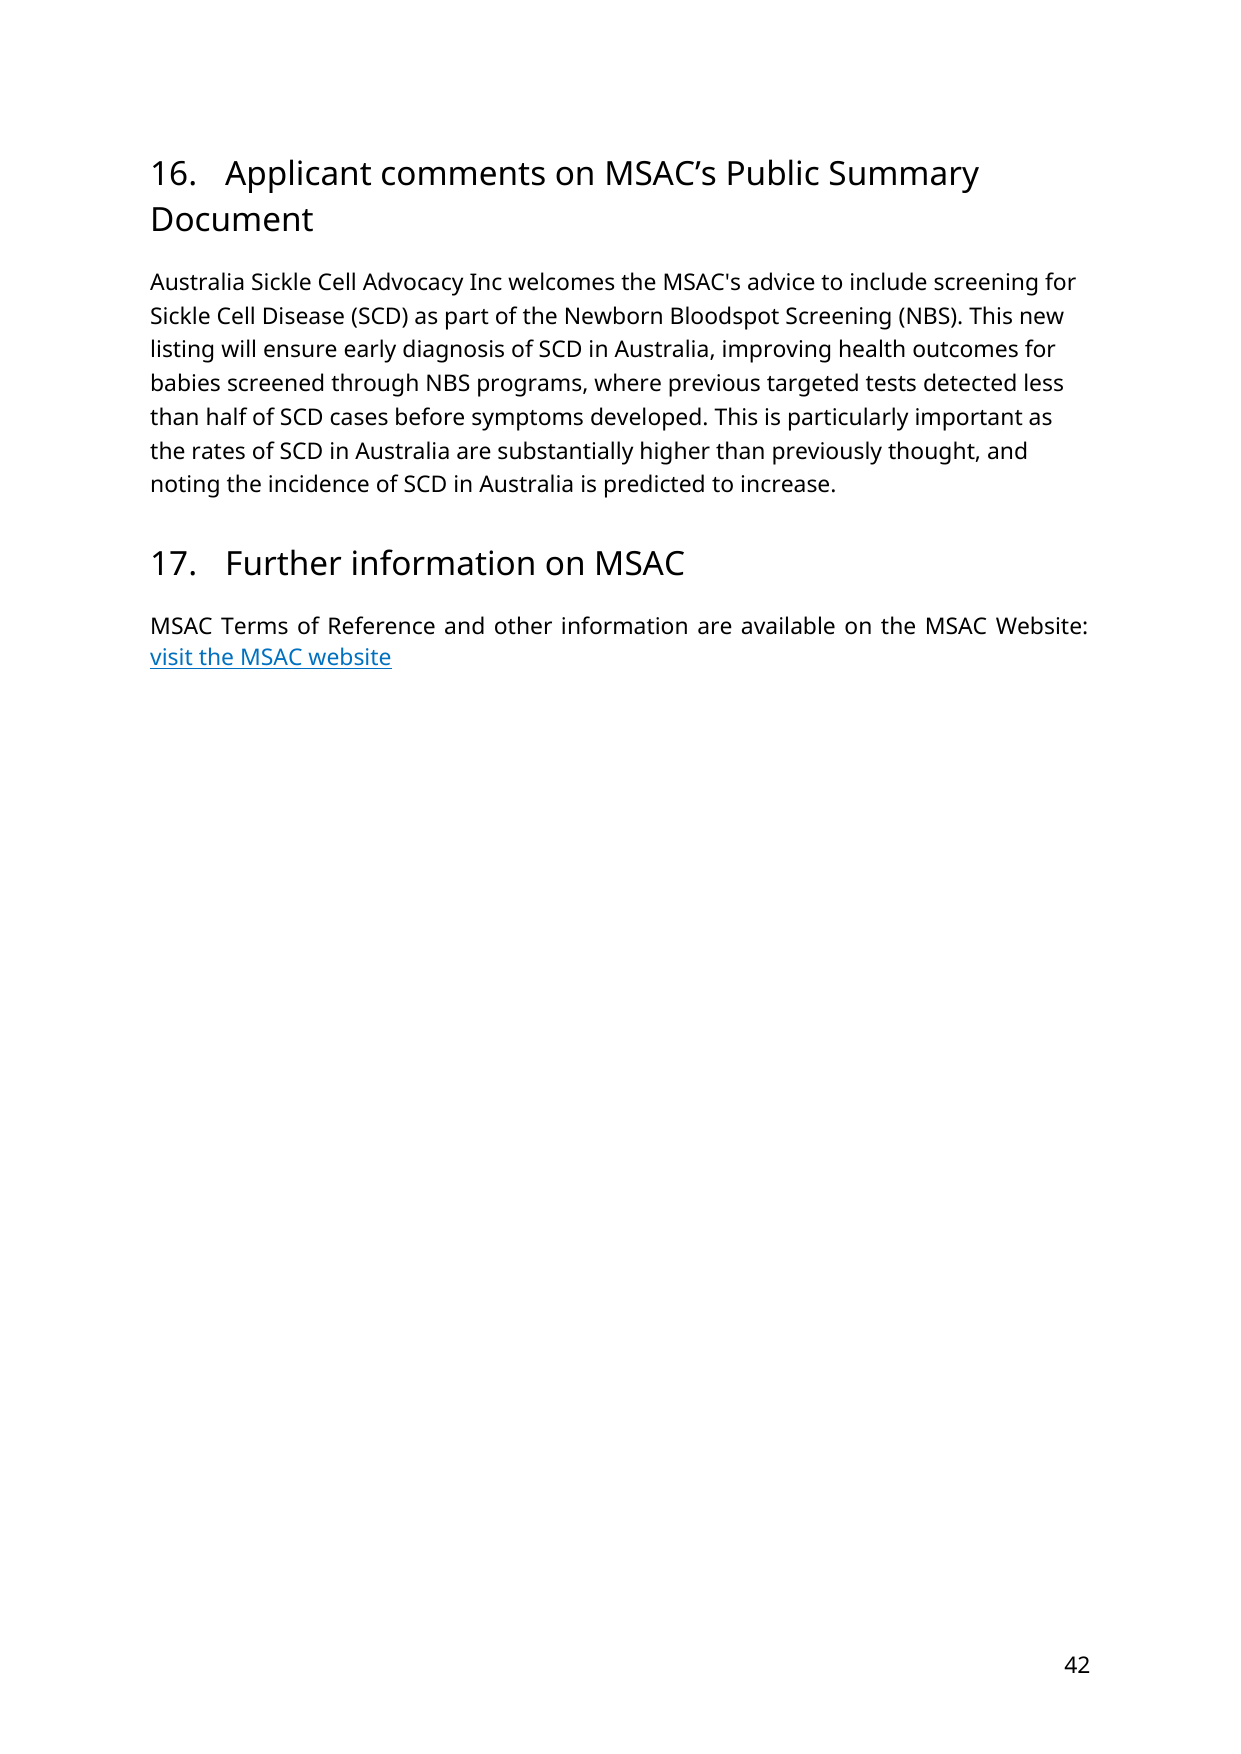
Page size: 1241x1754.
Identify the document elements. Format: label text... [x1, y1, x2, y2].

subtitle 16. Applicant comments on MSAC’s Public Summary Document [150, 150, 1090, 241]
text MSAC Terms of Reference and other information are available on the MSAC Website: visit the MSAC website [150, 610, 1090, 672]
text Australia Sickle Cell Advocacy Inc welcomes the MSAC's advice to include screening for Sickle Cell Disease (SCD) as part of the Newborn Bloodspot Screening (NBS). This new listing will ensure early diagnosis of SCD in Australia, improving health outcomes for babies screened through NBS programs, where previous targeted tests detected less than half of SCD cases before symptoms developed. This is particularly important as the rates of SCD in Australia are substantially higher than previously thought, and noting the incidence of SCD in Australia is predicted to increase. [150, 266, 1090, 499]
subtitle 17. Further information on MSAC [150, 539, 1090, 585]
